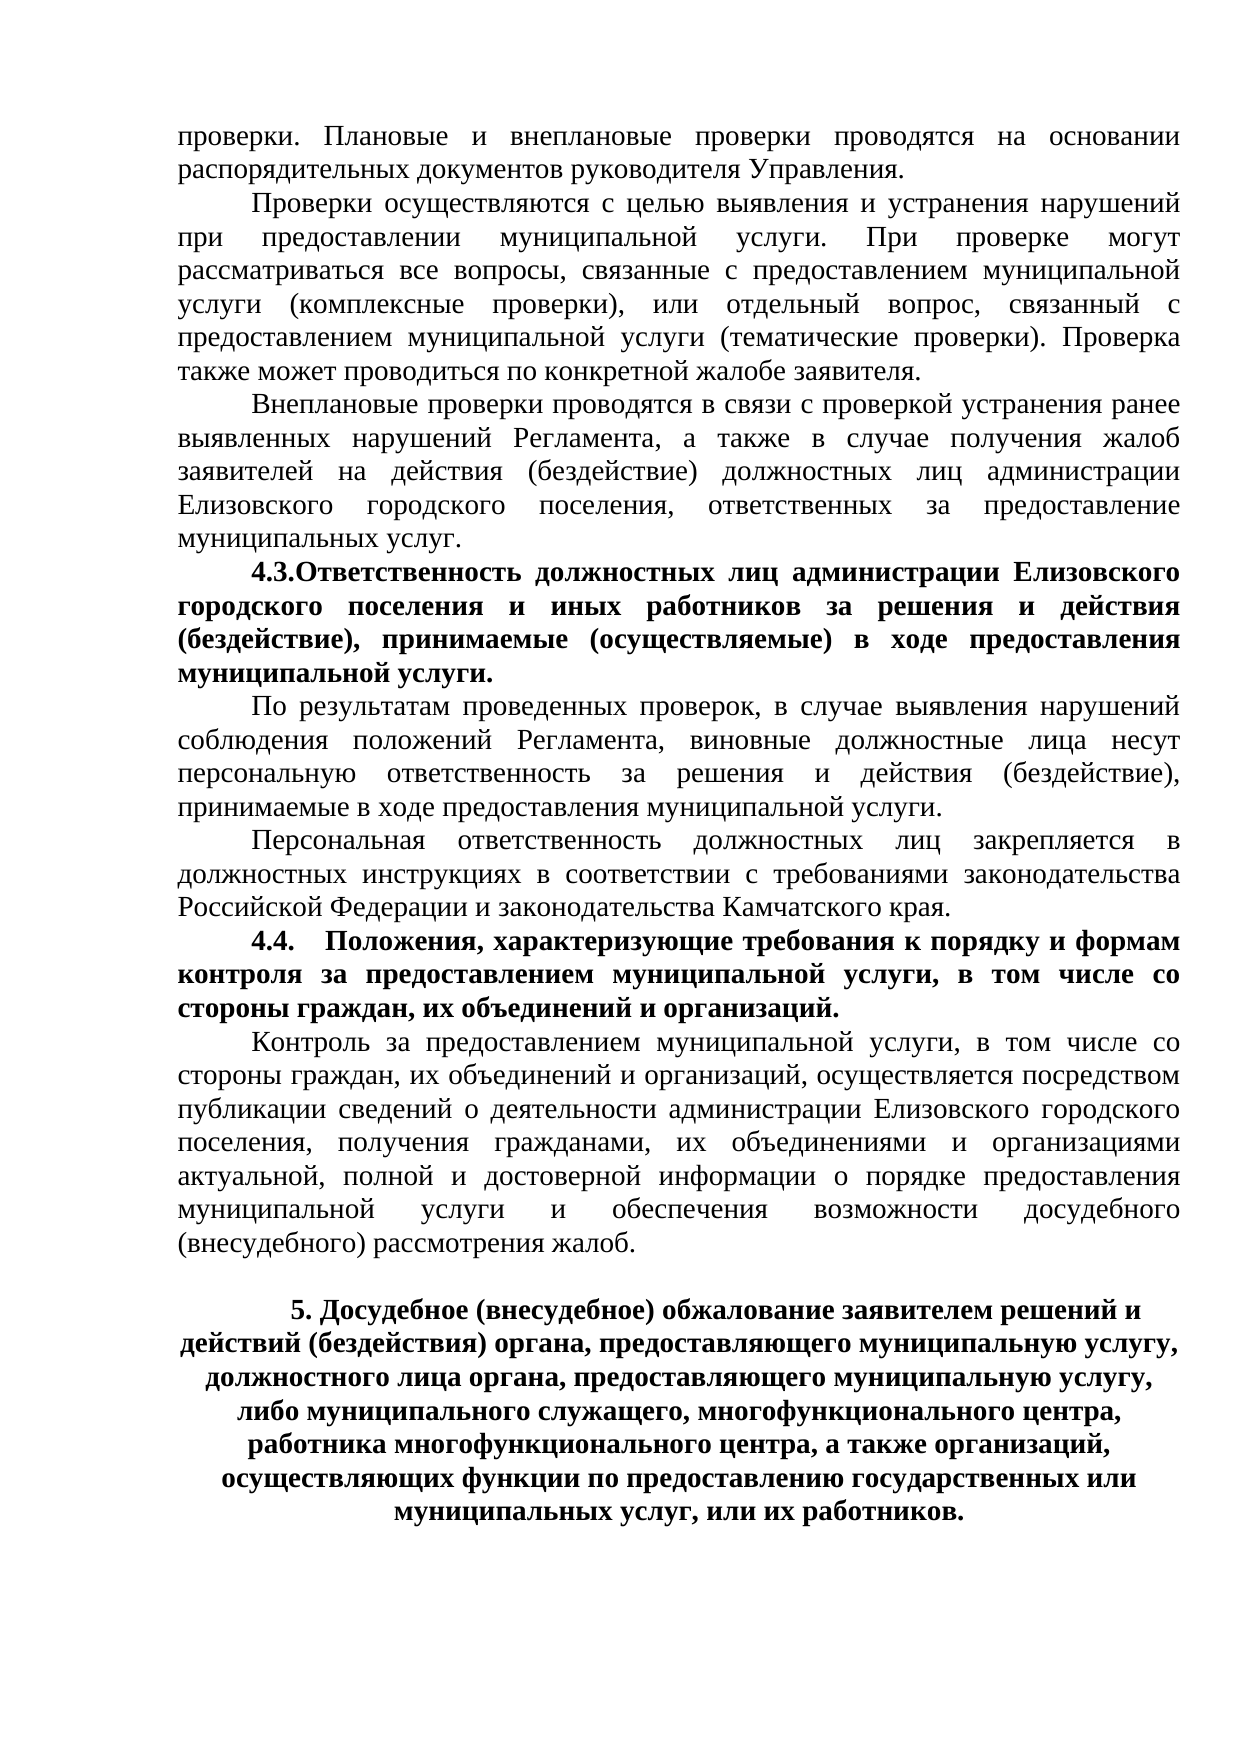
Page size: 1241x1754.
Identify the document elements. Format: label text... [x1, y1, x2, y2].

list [177, 118, 1181, 185]
text По результатам проведенных проверок, в случае выявления нарушений соблюдения положений Регламента, виновные должностные лица несут персональную ответственность за решения и действия (бездействие), принимаемые в ходе предоставления муниципальной услуги. [177, 688, 1181, 822]
list Положения, характеризующие требования к порядку и формам контроля за предоставлением муниципальной услуги, в том числе со стороны граждан, их объединений и организаций. [177, 923, 1181, 1024]
list Контроль за предоставлением муниципальной услуги, в том числе со стороны граждан, их объединений и организаций, осуществляется посредством публикации сведений о деятельности администрации Елизовского городского поселения, получения гражданами, их объединениями и организациями актуальной, полной и достоверной информации о порядке предоставления муниципальной услуги и обеспечения возможности досудебного (внесудебного) рассмотрения жалоб. [177, 1024, 1181, 1258]
list 4.3.Ответственность должностных лиц администрации Елизовского городского поселения и иных работников за решения и действия (бездействие), принимаемые (осуществляемые) в ходе предоставления муниципальной услуги. [177, 554, 1181, 688]
list Внеплановые проверки проводятся в связи с проверкой устранения ранее выявленных нарушений Регламента, а также в случае получения жалоб заявителей на действия (бездействие) должностных лиц администрации Елизовского городского поселения, ответственных за предоставление муниципальных услуг. [177, 386, 1181, 554]
text 5. Досудебное (внесудебное) обжалование заявителем решений и действий (бездействия) органа, предоставляющего муниципальную услугу, должностного лица органа, предоставляющего муниципальную услугу, либо муниципального служащего, многофункционального центра, работника многофункционального центра, а также организаций, осуществляющих функции по предоставлению государственных или муниципальных услуг, или их работников. [177, 1292, 1181, 1527]
text Персональная ответственность должностных лиц закрепляется в должностных инструкциях в соответствии с требованиями законодательства Российской Федерации и законодательства Камчатского края. [177, 822, 1181, 923]
list Проверки осуществляются с целью выявления и устранения нарушений при предоставлении муниципальной услуги. При проверке могут рассматриваться все вопросы, связанные с предоставлением муниципальной услуги (комплексные проверки), или отдельный вопрос, связанный с предоставлением муниципальной услуги (тематические проверки). Проверка также может проводиться по конкретной жалобе заявителя. [177, 185, 1181, 386]
